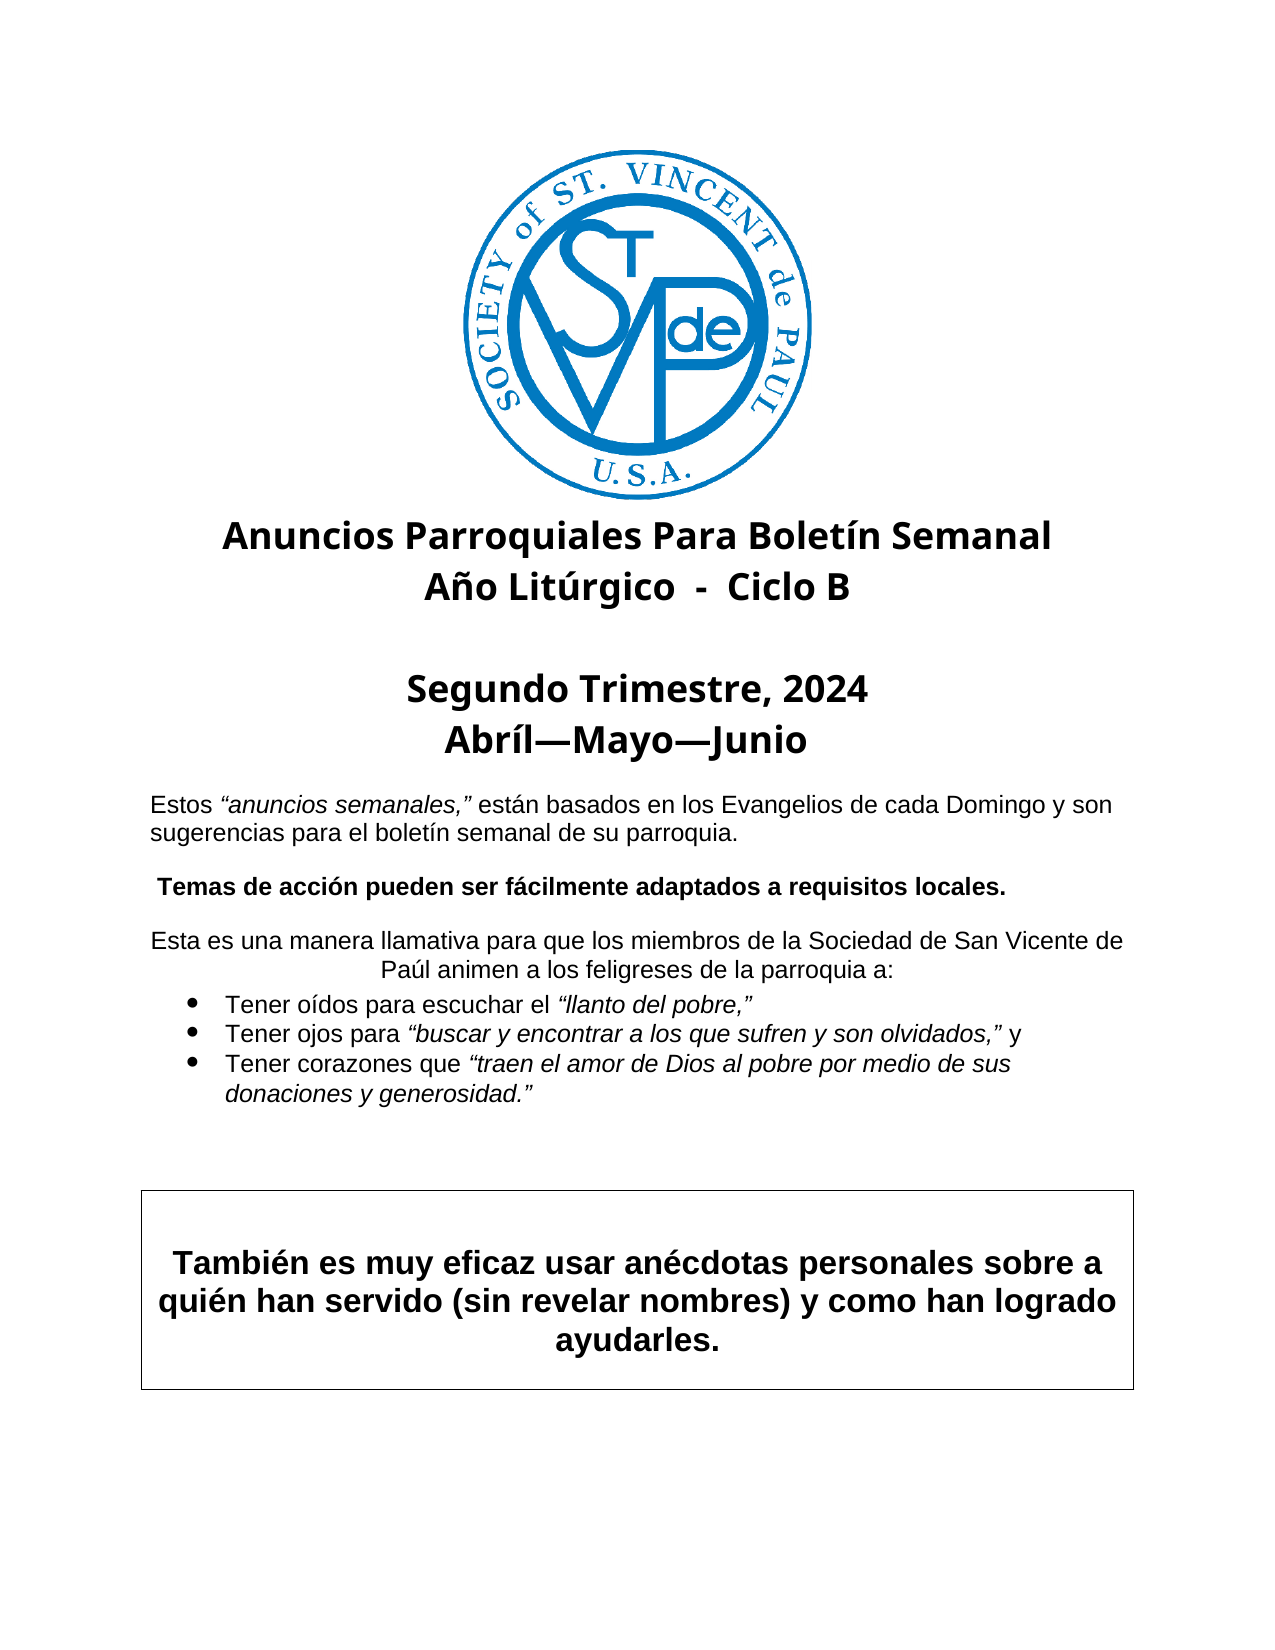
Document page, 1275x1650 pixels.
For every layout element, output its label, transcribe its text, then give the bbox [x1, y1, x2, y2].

text Esta es una manera llamativa para que los miembros de la Sociedad de San Vicente de Paúl animen a los feligreses de la parroquia a: [150, 926, 1125, 983]
text Segundo Trimestre, 2024 [150, 662, 1125, 713]
list Tener ojos para “buscar y encontrar a los que sufren y son olvidados,” y [187, 1019, 1125, 1049]
text Anuncios Parroquiales Para Boletín Semanal [150, 509, 1125, 560]
text Estos “anuncios semanales,” están basados en los Evangelios de cada Domingo y son sugerencias para el boletín semanal de su parroquia. [150, 789, 1125, 847]
list Tener corazones que “traen el amor de Dios al pobre por medio de sus donaciones y generosidad.” [187, 1049, 1125, 1108]
picture [463, 150, 812, 510]
text Abríl—Mayo—Junio [150, 713, 1125, 764]
text Temas de acción pueden ser fácilmente adaptados a requisitos locales. [150, 872, 1125, 901]
text Año Litúrgico - Ciclo B [150, 560, 1125, 611]
list Tener oídos para escuchar el “llanto del pobre,” [187, 989, 1125, 1019]
text También es muy eficaz usar anécdotas personales sobre a quién han servido (sin revelar nombres) y como han logrado ayudarles. [142, 1239, 1133, 1358]
